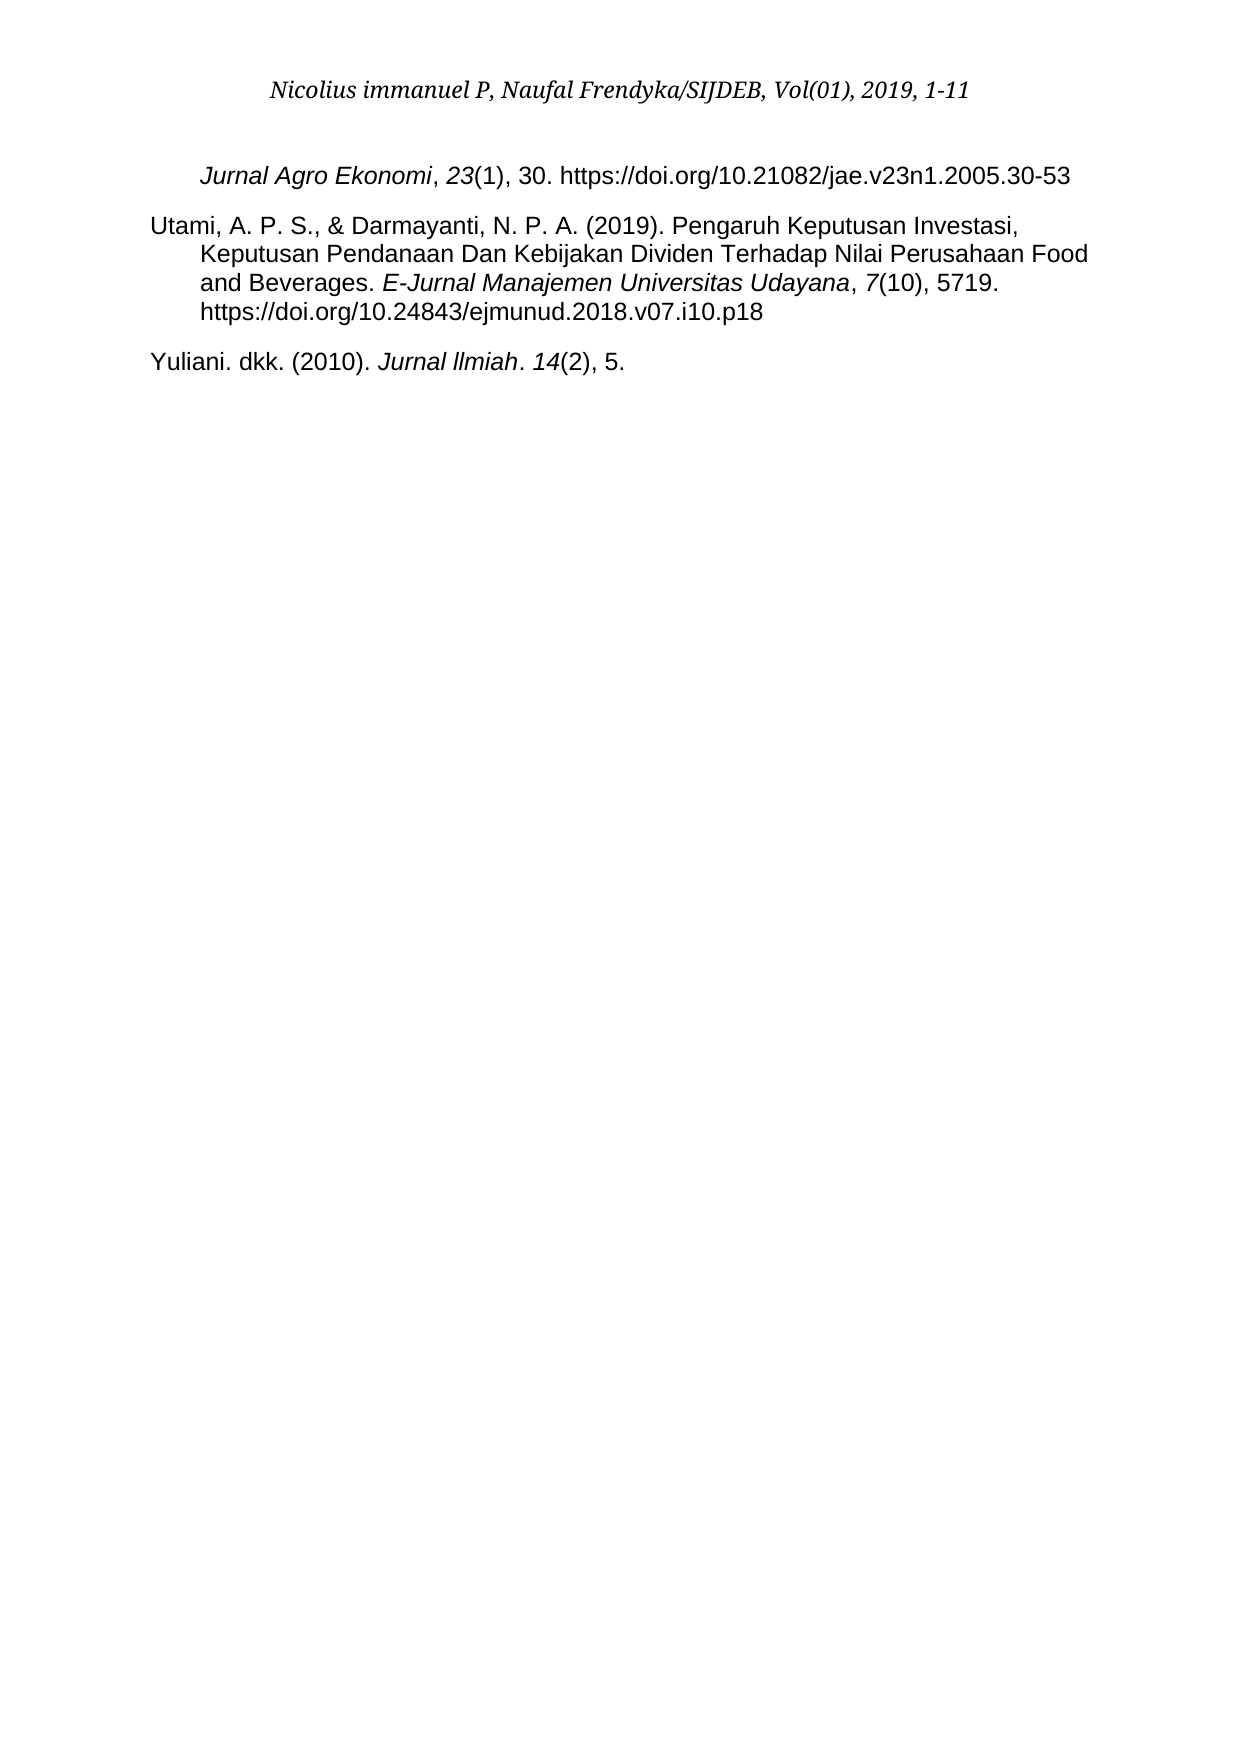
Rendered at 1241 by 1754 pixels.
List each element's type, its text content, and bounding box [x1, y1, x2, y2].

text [150, 161, 1090, 190]
text Yuliani. dkk. (2010). Jurnal llmiah. 14(2), 5. [150, 346, 1090, 375]
text Utami, A. P. S., & Darmayanti, N. P. A. (2019). Pengaruh Keputusan Investasi, Keputusan Pendanaan Dan Kebijakan Dividen Terhadap Nilai Perusahaan Food and Beverages. E-Jurnal Manajemen Universitas Udayana, 7(10), 5719. https://doi.org/10.24843/ejmunud.2018.v07.i10.p18 [150, 211, 1090, 326]
